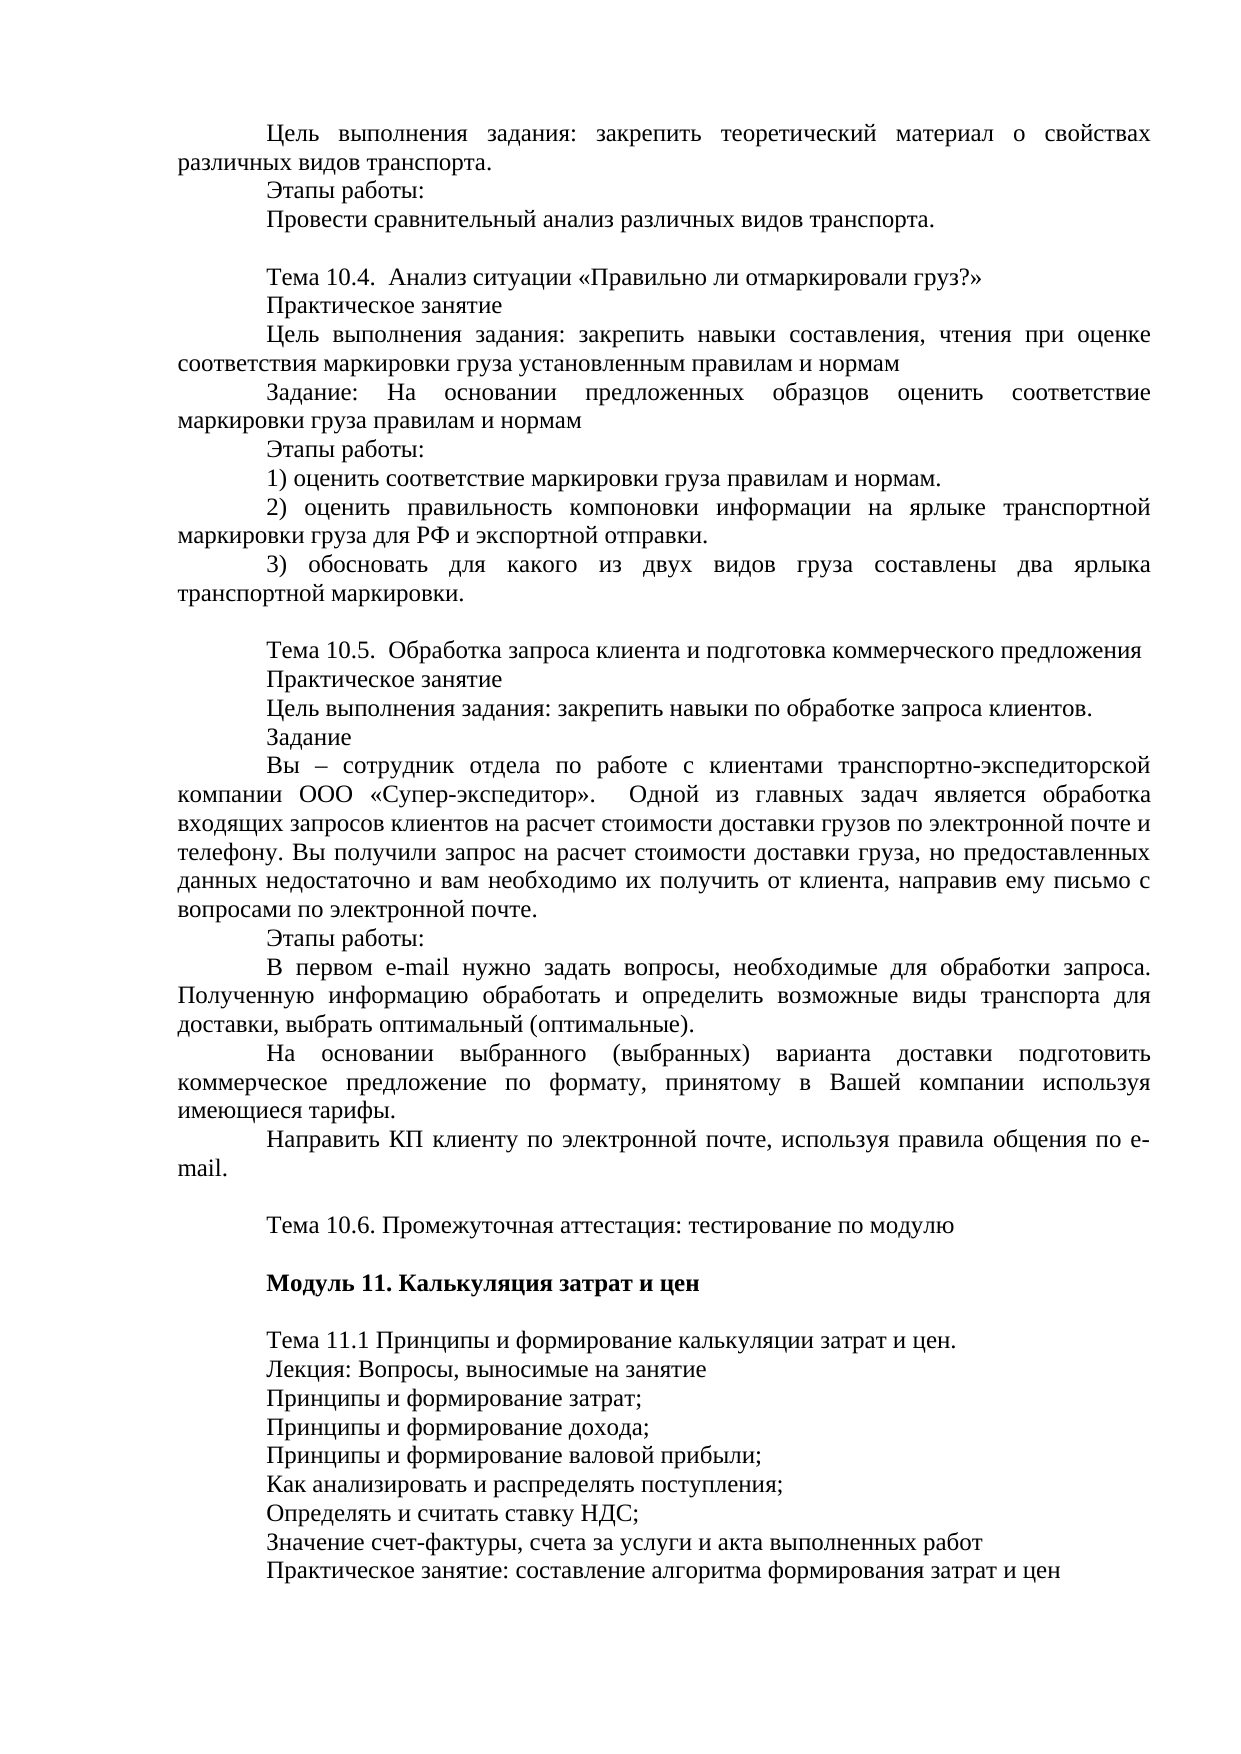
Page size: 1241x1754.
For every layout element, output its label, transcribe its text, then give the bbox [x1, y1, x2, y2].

text 3) обосновать для какого из двух видов груза составлены два ярлыка транспортной маркировки. [177, 549, 1152, 607]
text Принципы и формирование затрат; [177, 1383, 1152, 1412]
text Этапы работы: [177, 434, 1152, 463]
text Цель выполнения задания: закрепить навыки составления, чтения при оценке соответствия маркировки груза установленным правилам и нормам [177, 319, 1152, 377]
text Принципы и формирование валовой прибыли; [177, 1441, 1152, 1469]
text Значение счет-фактуры, счета за услуги и акта выполненных работ [177, 1527, 1152, 1556]
text Этапы работы: [177, 176, 1152, 204]
text Лекция: Вопросы, выносимые на занятие [177, 1354, 1152, 1383]
text 1) оценить соответствие маркировки груза правилам и нормам. [177, 463, 1152, 492]
text Практическое занятие [177, 664, 1152, 693]
text Тема 10.6. Промежуточная аттестация: тестирование по модулю [177, 1211, 1152, 1239]
text Практическое занятие: составление алгоритма формирования затрат и цен [177, 1556, 1152, 1584]
text Этапы работы: [177, 923, 1152, 952]
text Как анализировать и распределять поступления; [177, 1469, 1152, 1498]
text В первом e-mail нужно задать вопросы, необходимые для обработки запроса. Полученную информацию обработать и определить возможные виды транспорта для доставки, выбрать оптимальный (оптимальные). [177, 952, 1152, 1038]
text На основании выбранного (выбранных) варианта доставки подготовить коммерческое предложение по формату, принятому в Вашей компании используя имеющиеся тарифы. [177, 1038, 1152, 1124]
text 2) оценить правильность компоновки информации на ярлыке транспортной маркировки груза для РФ и экспортной отправки. [177, 492, 1152, 549]
text Принципы и формирование дохода; [177, 1412, 1152, 1441]
text Тема 11.1 Принципы и формирование калькуляции затрат и цен. [177, 1326, 1152, 1354]
text Направить КП клиенту по электронной почте, используя правила общения по e-mail. [177, 1124, 1152, 1182]
text Определять и считать ставку НДС; [177, 1498, 1152, 1527]
text Тема 10.5. Обработка запроса клиента и подготовка коммерческого предложения [177, 636, 1152, 664]
text Задание: На основании предложенных образцов оценить соответствие маркировки груза правилам и нормам [177, 377, 1152, 434]
text Тема 10.4. Анализ ситуации «Правильно ли отмаркировали груз?» [177, 262, 1152, 291]
text Практическое занятие [177, 291, 1152, 319]
text Цель выполнения задания: закрепить теоретический материал о свойствах различных видов транспорта. [177, 118, 1152, 176]
text Модуль 11. Калькуляция затрат и цен [177, 1268, 1152, 1297]
text Провести сравнительный анализ различных видов транспорта. [177, 204, 1152, 233]
text Цель выполнения задания: закрепить навыки по обработке запроса клиентов. [177, 693, 1152, 722]
text Вы – сотрудник отдела по работе с клиентами транспортно-экспедиторской компании ООО «Супер-экспедитор». Одной из главных задач является обработка входящих запросов клиентов на расчет стоимости доставки грузов по электронной почте и телефону. Вы получили запрос на расчет стоимости доставки груза, но предоставленных данных недостаточно и вам необходимо их получить от клиента, направив ему письмо с вопросами по электронной почте. [177, 751, 1152, 923]
text Задание [177, 722, 1152, 751]
